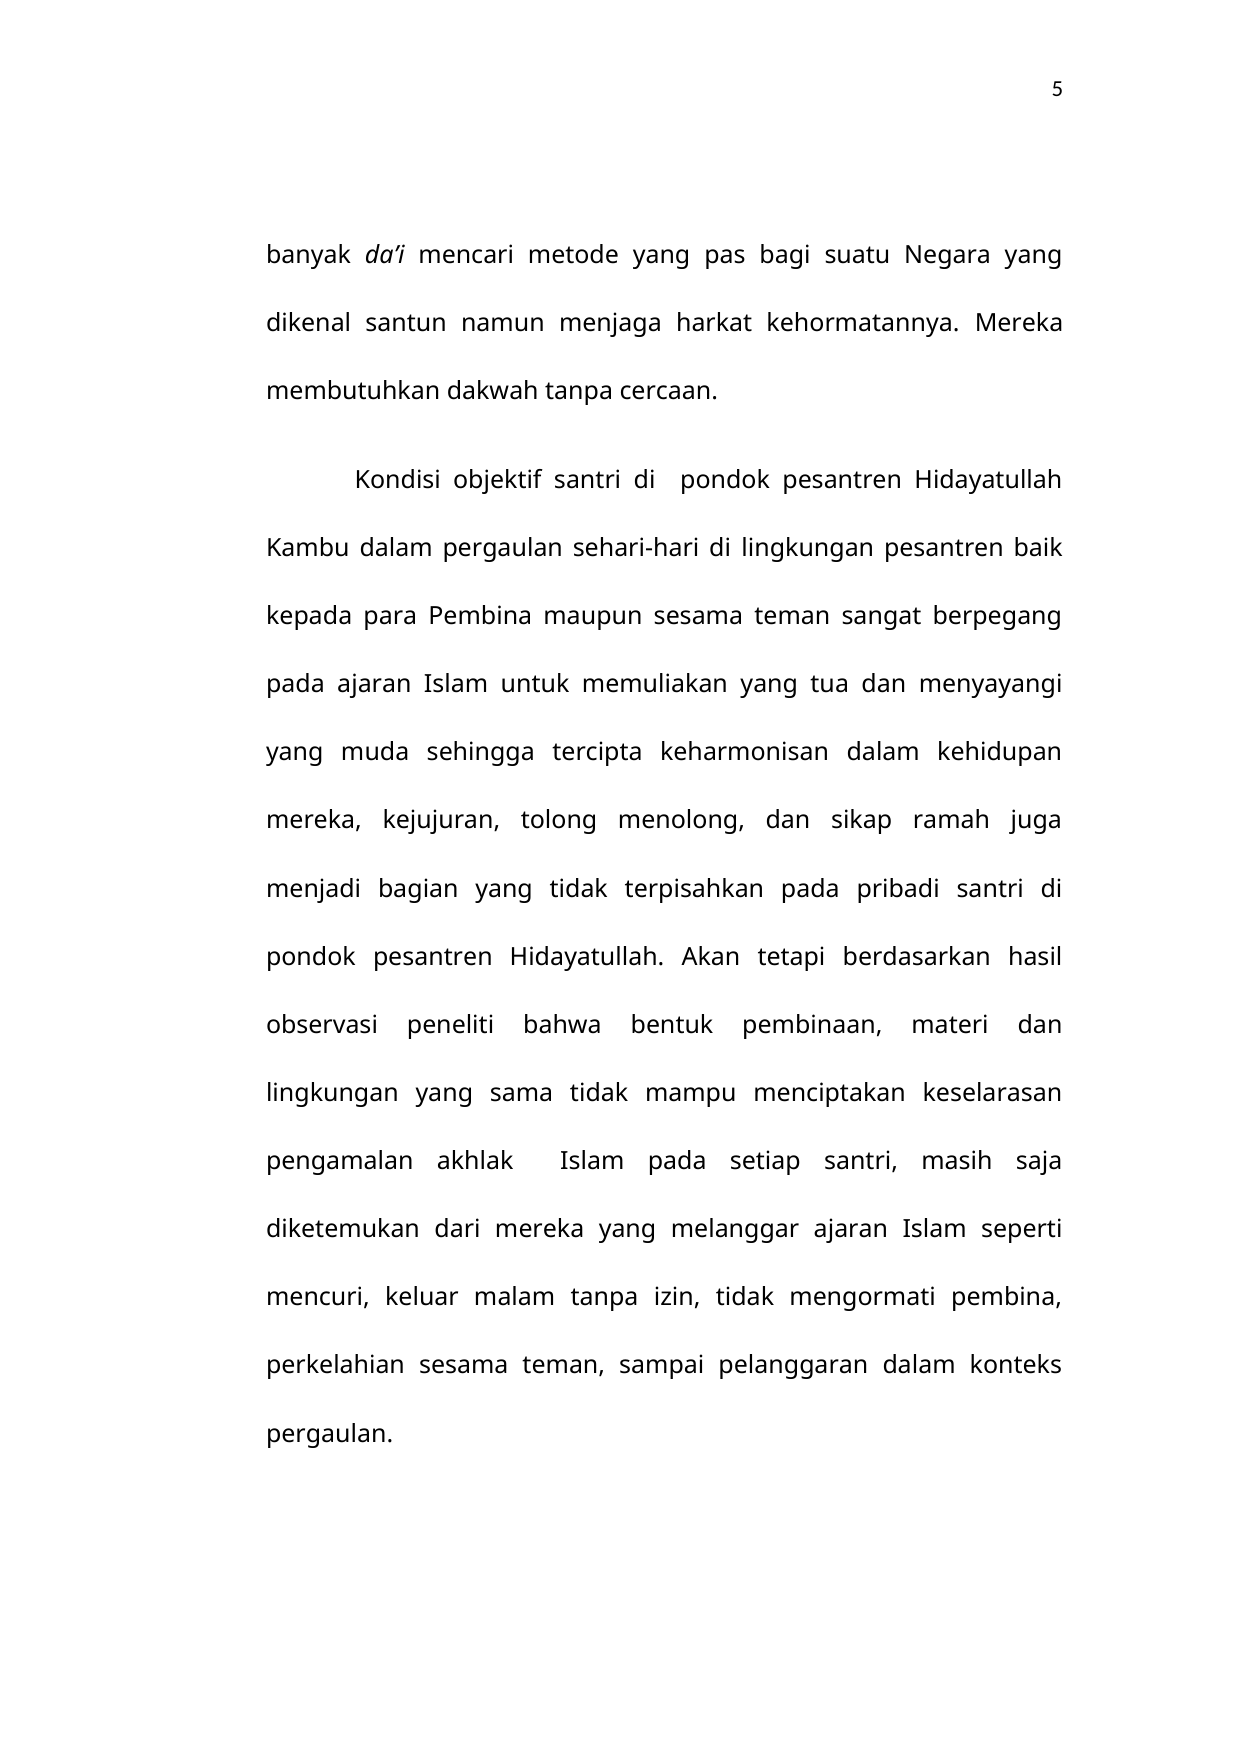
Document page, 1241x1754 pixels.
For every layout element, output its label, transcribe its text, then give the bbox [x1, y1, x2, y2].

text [266, 236, 1063, 407]
text Kondisi objektif santri di pondok pesantren Hidayatullah Kambu dalam pergaulan sehari-hari di lingkungan pesantren baik kepada para Pembina maupun sesama teman sangat berpegang pada ajaran Islam untuk memuliakan yang tua dan menyayangi yang muda sehingga tercipta keharmonisan dalam kehidupan mereka, kejujuran, tolong menolong, dan sikap ramah juga menjadi bagian yang tidak terpisahkan pada pribadi santri di pondok pesantren Hidayatullah. Akan tetapi berdasarkan hasil observasi peneliti bahwa bentuk pembinaan, materi dan lingkungan yang sama tidak mampu menciptakan keselarasan pengamalan akhlak Islam pada setiap santri, masih saja diketemukan dari mereka yang melanggar ajaran Islam seperti mencuri, keluar malam tanpa izin, tidak mengormati pembina, perkelahian sesama teman, sampai pelanggaran dalam konteks pergaulan. [266, 461, 1063, 1449]
